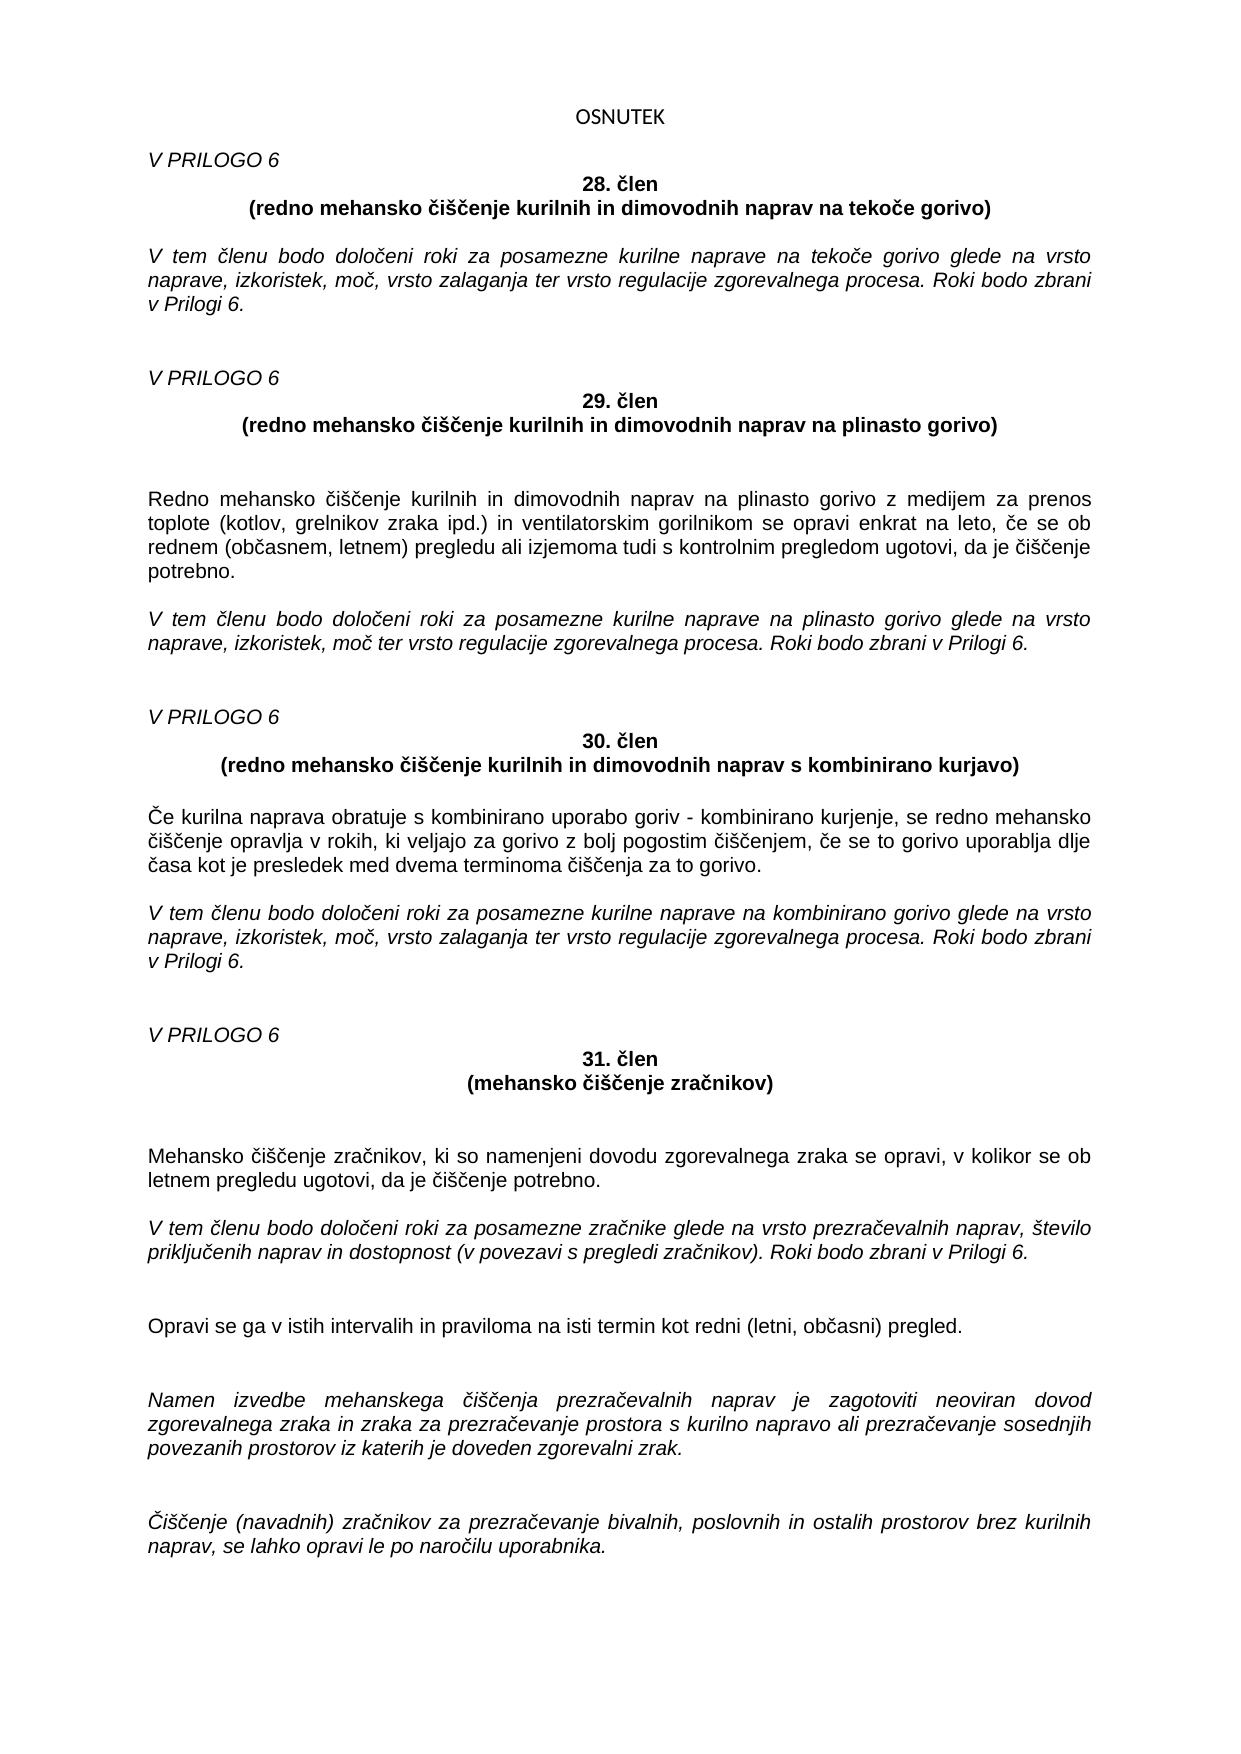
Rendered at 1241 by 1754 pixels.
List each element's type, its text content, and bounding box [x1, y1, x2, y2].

text V PRILOGO 6 [148, 1022, 1093, 1046]
text (mehansko čiščenje zračnikov) [148, 1070, 1093, 1094]
text V PRILOGO 6 [148, 148, 1093, 172]
text 31. člen [148, 1046, 1093, 1070]
text Čiščenje (navadnih) zračnikov za prezračevanje bivalnih, poslovnih in ostalih prostorov brez kurilnih naprav, se lahko opravi le po naročilu uporabnika. [148, 1510, 1093, 1558]
text V PRILOGO 6 [148, 365, 1093, 389]
text 29. člen [148, 389, 1093, 413]
text V tem členu bodo določeni roki za posamezne kurilne naprave na tekoče gorivo glede na vrsto naprave, izkoristek, moč, vrsto zalaganja ter vrsto regulacije zgorevalnega procesa. Roki bodo zbrani v Prilogi 6. [148, 243, 1093, 315]
text 28. člen [148, 172, 1093, 196]
text (redno mehansko čiščenje kurilnih in dimovodnih naprav na plinasto gorivo) [148, 413, 1093, 437]
text 30. člen [148, 729, 1093, 753]
text V tem členu bodo določeni roki za posamezne zračnike glede na vrsto prezračevalnih naprav, število priključenih naprav in dostopnost (v povezavi s pregledi zračnikov). Roki bodo zbrani v Prilogi 6. [148, 1216, 1093, 1264]
text Redno mehansko čiščenje kurilnih in dimovodnih naprav na plinasto gorivo z medijem za prenos toplote (kotlov, grelnikov zraka ipd.) in ventilatorskim gorilnikom se opravi enkrat na leto, če se ob rednem (občasnem, letnem) pregledu ali izjemoma tudi s kontrolnim pregledom ugotovi, da je čiščenje potrebno. [148, 487, 1093, 583]
text V tem členu bodo določeni roki za posamezne kurilne naprave na kombinirano gorivo glede na vrsto naprave, izkoristek, moč, vrsto zalaganja ter vrsto regulacije zgorevalnega procesa. Roki bodo zbrani v Prilogi 6. [148, 901, 1093, 972]
text Mehansko čiščenje zračnikov, ki so namenjeni dovodu zgorevalnega zraka se opravi, v kolikor se ob letnem pregledu ugotovi, da je čiščenje potrebno. [148, 1144, 1093, 1192]
text V PRILOGO 6 [148, 705, 1093, 729]
text V tem členu bodo določeni roki za posamezne kurilne naprave na plinasto gorivo glede na vrsto naprave, izkoristek, moč ter vrsto regulacije zgorevalnega procesa. Roki bodo zbrani v Prilogi 6. [148, 607, 1093, 655]
text (redno mehansko čiščenje kurilnih in dimovodnih naprav na tekoče gorivo) [148, 196, 1093, 219]
text Namen izvedbe mehanskega čiščenja prezračevalnih naprav je zagotoviti neoviran dovod zgorevalnega zraka in zraka za prezračevanje prostora s kurilno napravo ali prezračevanje sosednjih povezanih prostorov iz katerih je doveden zgorevalni zrak. [148, 1388, 1093, 1460]
text Če kurilna naprava obratuje s kombinirano uporabo goriv - kombinirano kurjenje, se redno mehansko čiščenje opravlja v rokih, ki veljajo za gorivo z bolj pogostim čiščenjem, če se to gorivo uporablja dlje časa kot je presledek med dvema terminoma čiščenja za to gorivo. [148, 805, 1093, 877]
text Opravi se ga v istih intervalih in praviloma na isti termin kot redni (letni, občasni) pregled. [148, 1314, 1093, 1338]
text (redno mehansko čiščenje kurilnih in dimovodnih naprav s kombinirano kurjavo) [148, 753, 1093, 777]
